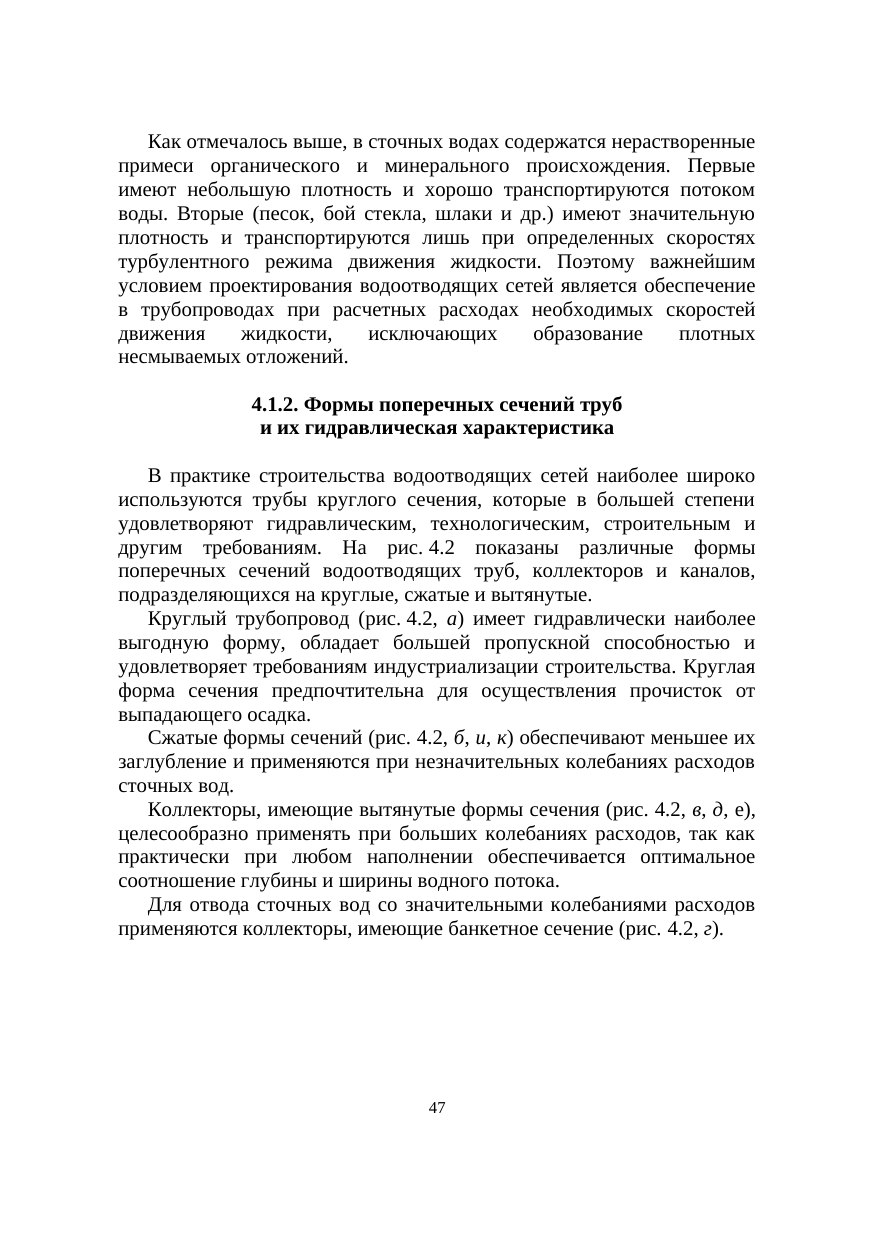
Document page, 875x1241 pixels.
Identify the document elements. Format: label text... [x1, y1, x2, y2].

text Как отмечалось выше, в сточных водах содержатся нерастворенные примеси органического и минерального происхождения. Первые имеют небольшую плотность и хорошо транспортируются потоком воды. Вторые (песок, бой стекла, шлаки и др.) имеют значительную плотность и транспортируются лишь при определенных скоростях турбулентного режима движения жидкости. Поэтому важнейшим условием проектирования водоотводящих сетей является обеспечение в трубопроводах при расчетных расходах необходимых скоростей движения жидкости, исключающих образование плотных несмываемых отложений. [118, 130, 756, 368]
text 4.1.2. Формы поперечных сечений труб [118, 392, 756, 416]
text В практике строительства водоотводящих сетей наиболее широко используются трубы круглого сечения, которые в большей степени удовлетворяют гидравлическим, технологическим, строительным и другим требованиям. На рис. 4.2 показаны различные формы поперечных сечений водоотводящих труб, коллекторов и каналов, подразделяющихся на круглые, сжатые и вытянутые. [118, 463, 756, 606]
text и их гидравлическая характеристика [118, 416, 756, 439]
text Круглый трубопровод (рис. 4.2, а) имеет гидравлически наиболее выгодную форму, обладает большей пропускной способностью и удовлетворяет требованиям индустриализации строительства. Круглая форма сечения предпочтительна для осуществления прочисток от выпадающего осадка. [118, 606, 756, 726]
text Сжатые формы сечений (рис. 4.2, б, и, к) обеспечивают меньшее их заглубление и применяются при незначительных колебаниях расходов сточных вод. [118, 726, 756, 797]
text Для отвода сточных вод со значительными колебаниями расходов применяются коллекторы, имеющие банкетное сечение (рис. 4.2, г). [118, 892, 756, 940]
text Коллекторы, имеющие вытянутые формы сечения (рис. 4.2, в, д, е), целесообразно применять при больших колебаниях расходов, так как практически при любом наполнении обеспечивается оптимальное соотношение глубины и ширины водного потока. [118, 797, 756, 892]
